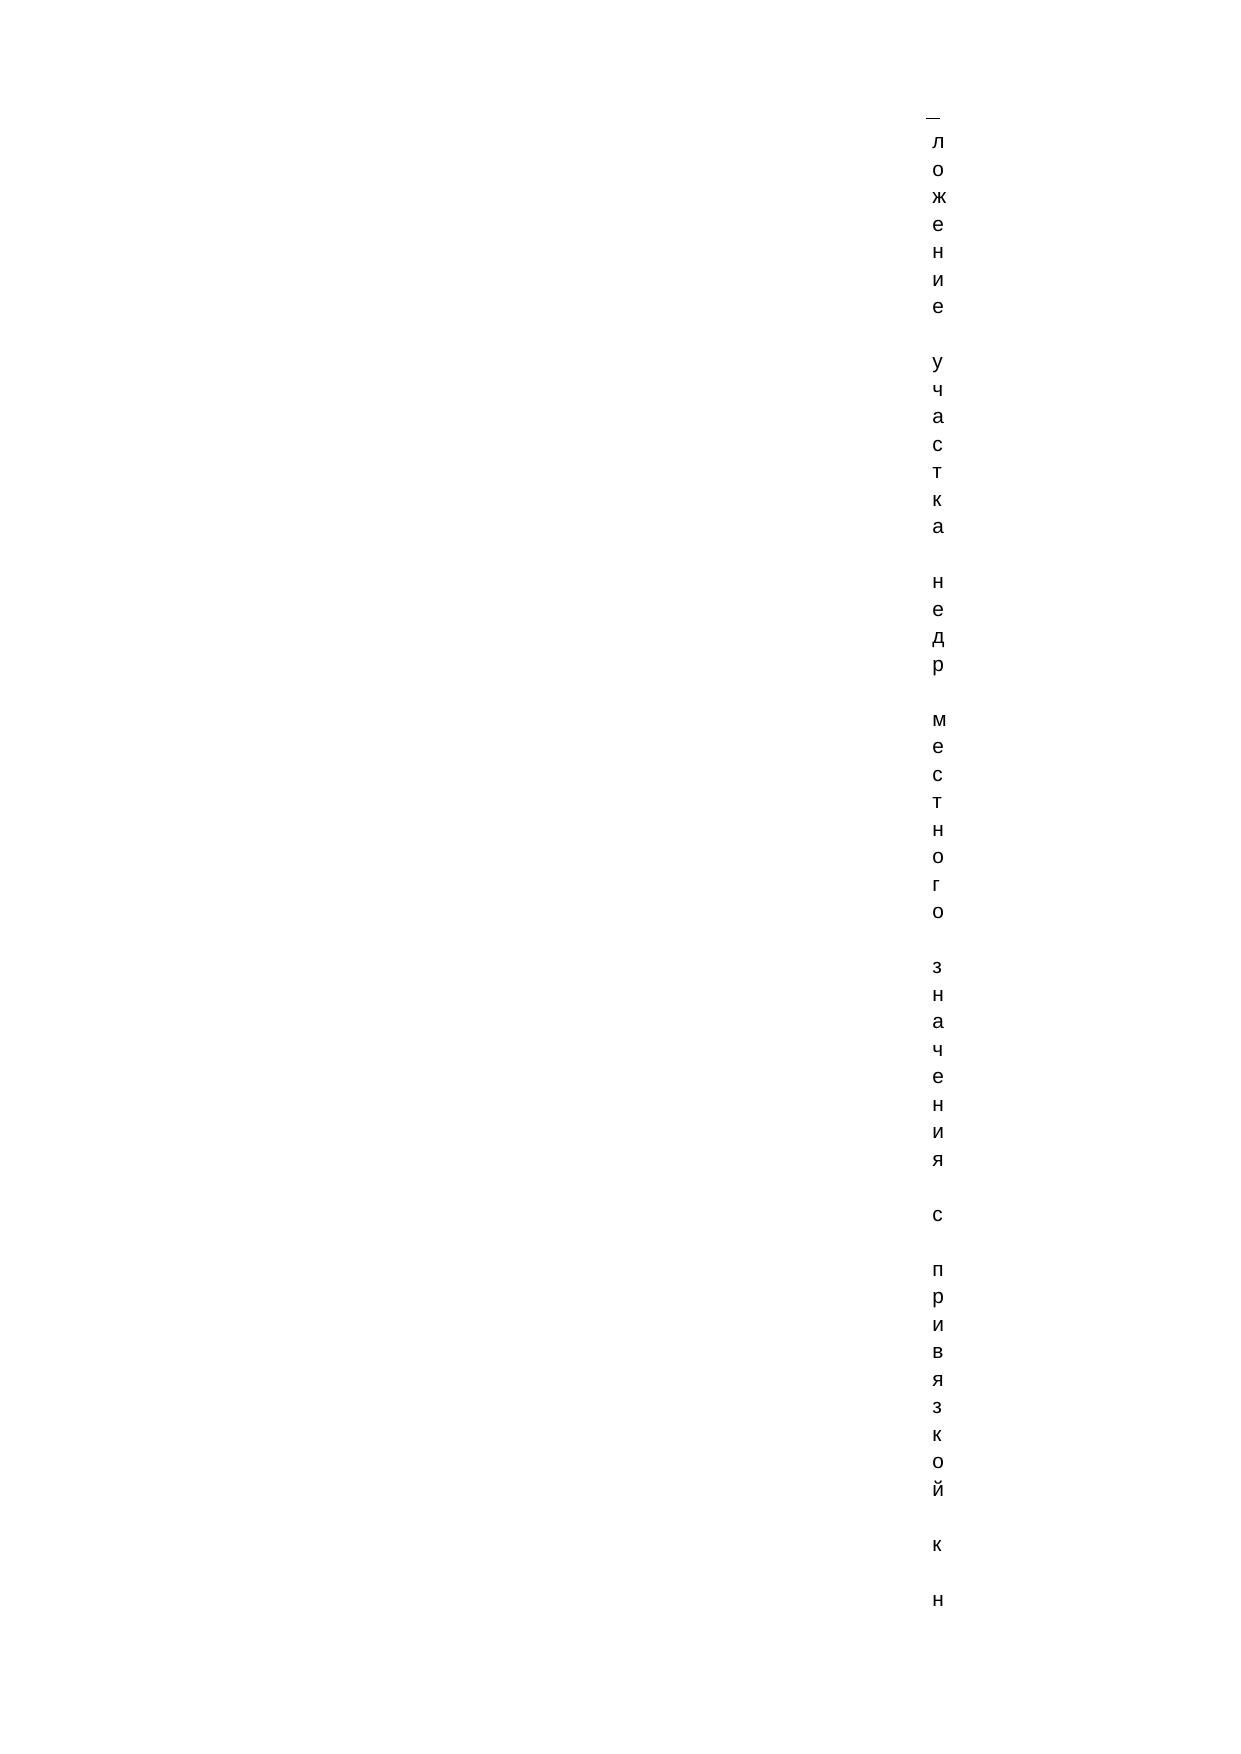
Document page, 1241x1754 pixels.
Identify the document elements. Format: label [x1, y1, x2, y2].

table_cell [926, 119, 939, 1621]
